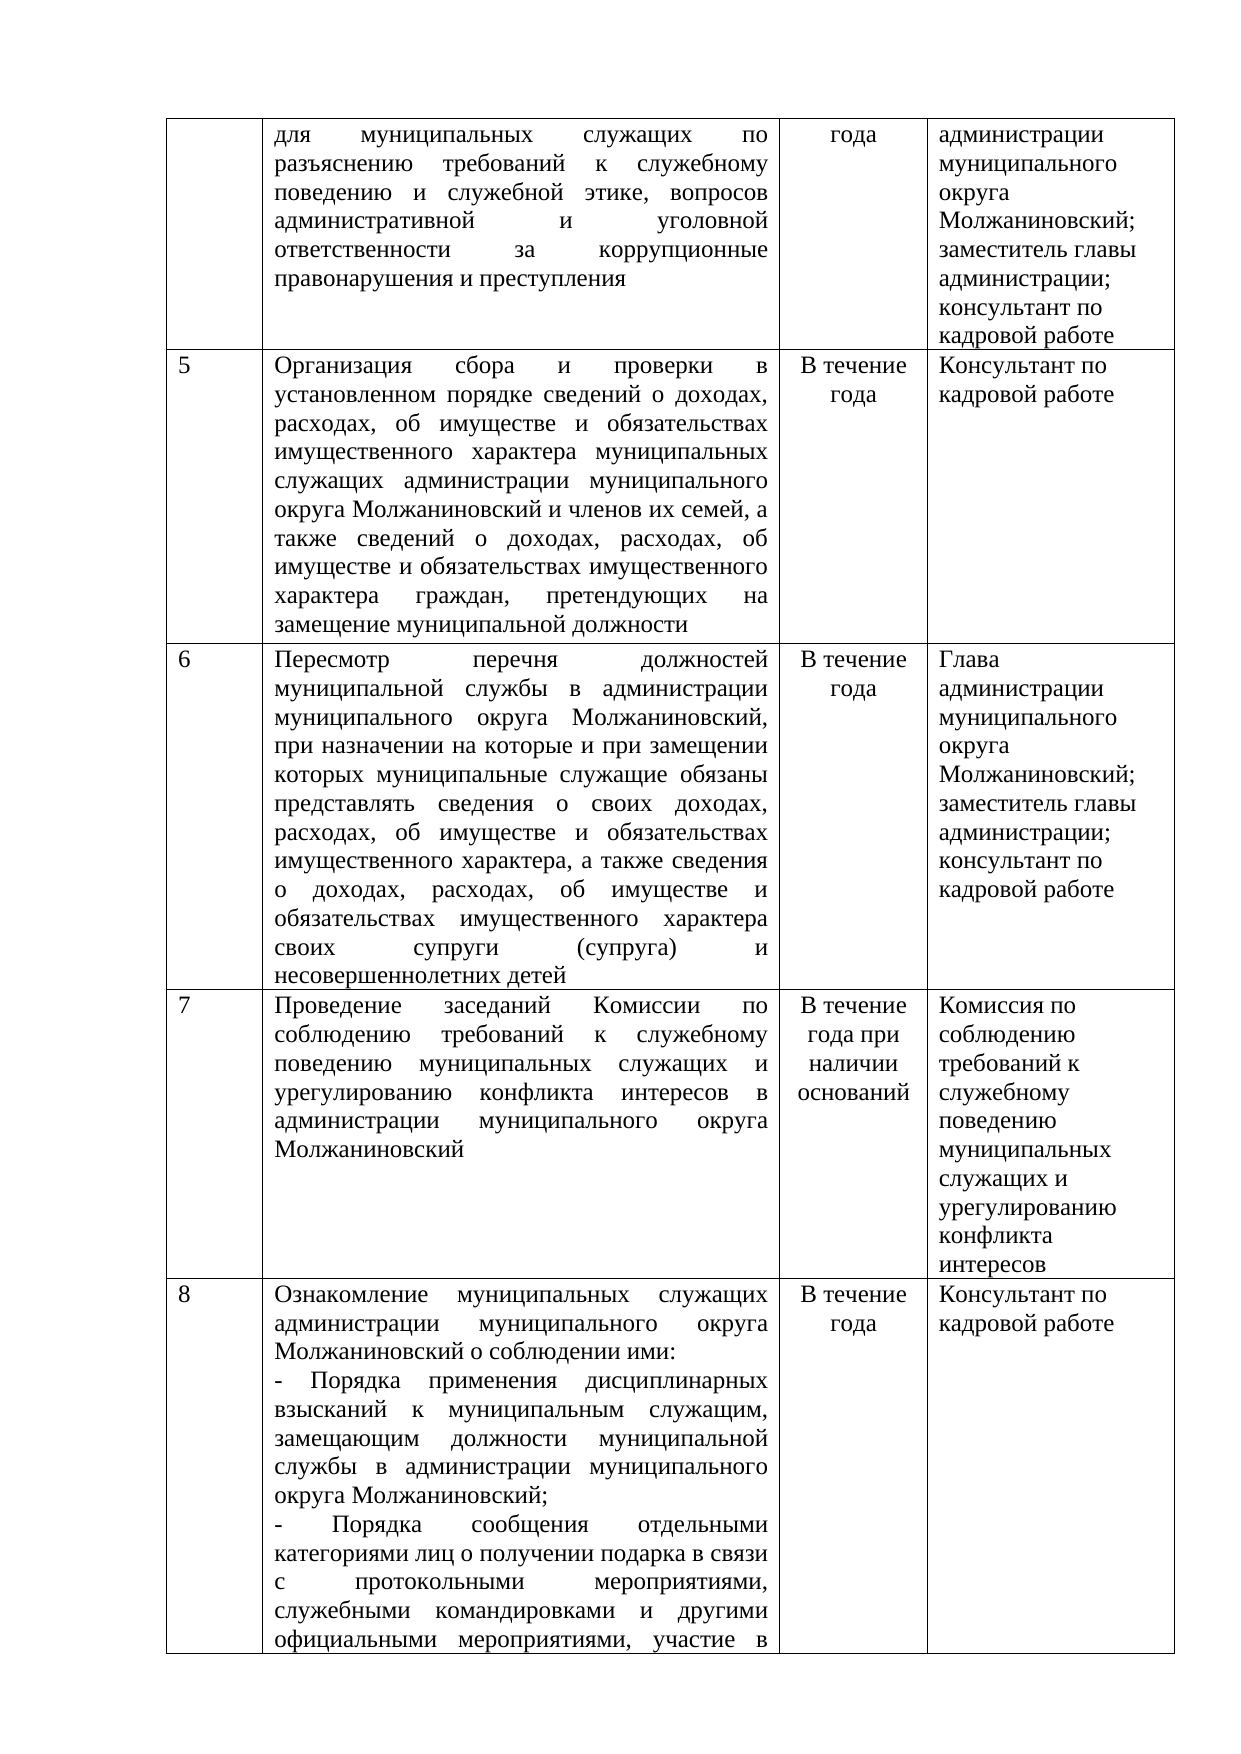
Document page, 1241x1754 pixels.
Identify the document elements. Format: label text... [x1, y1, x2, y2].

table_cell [928, 1279, 1174, 1653]
table_cell Пересмотр перечня должностей муниципальной службы в администрации муниципального округа Молжаниновский, при назначении на которые и при замещении которых муниципальные служащие обязаны представлять сведения о своих доходах, расходах, об имуществе и обязательствах имущественного характера, а также сведения о доходах, расходах, об имуществе и обязательствах имущественного характера своих супруги (супруга) и несовершеннолетних детей [263, 644, 779, 989]
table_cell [263, 119, 779, 349]
table_cell В течение года [780, 644, 927, 989]
table_cell В течение года [780, 350, 927, 643]
table_cell Проведение заседаний Комиссии по соблюдению требований к служебному поведению муниципальных служащих и урегулированию конфликта интересов в администрации муниципального округа Молжаниновский [263, 990, 779, 1278]
table_cell 8 [167, 1279, 262, 1653]
table_cell 6 [167, 644, 262, 989]
table_cell В течение года [780, 119, 927, 349]
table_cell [263, 1279, 779, 1653]
table_cell В течение года [780, 1279, 927, 1653]
table_cell 7 [167, 990, 262, 1278]
table_cell Глава администрации муниципального округа Молжаниновский; заместитель главы администрации; консультант по кадровой работе [928, 644, 1174, 989]
table_cell 4 [167, 119, 262, 349]
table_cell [928, 119, 1174, 349]
table_cell Консультант по кадровой работе [928, 350, 1174, 643]
table_cell 5 [167, 350, 262, 643]
table_cell В течение года при наличии оснований [780, 990, 927, 1278]
table_cell Организация сбора и проверки в установленном порядке сведений о доходах, расходах, об имуществе и обязательствах имущественного характера муниципальных служащих администрации муниципального округа Молжаниновский и членов их семей, а также сведений о доходах, расходах, об имуществе и обязательствах имущественного характера граждан, претендующих на замещение муниципальной должности [263, 350, 779, 643]
table_cell Комиссия по соблюдению требований к служебному поведению муниципальных служащих и урегулированию конфликта интересов [928, 990, 1174, 1278]
